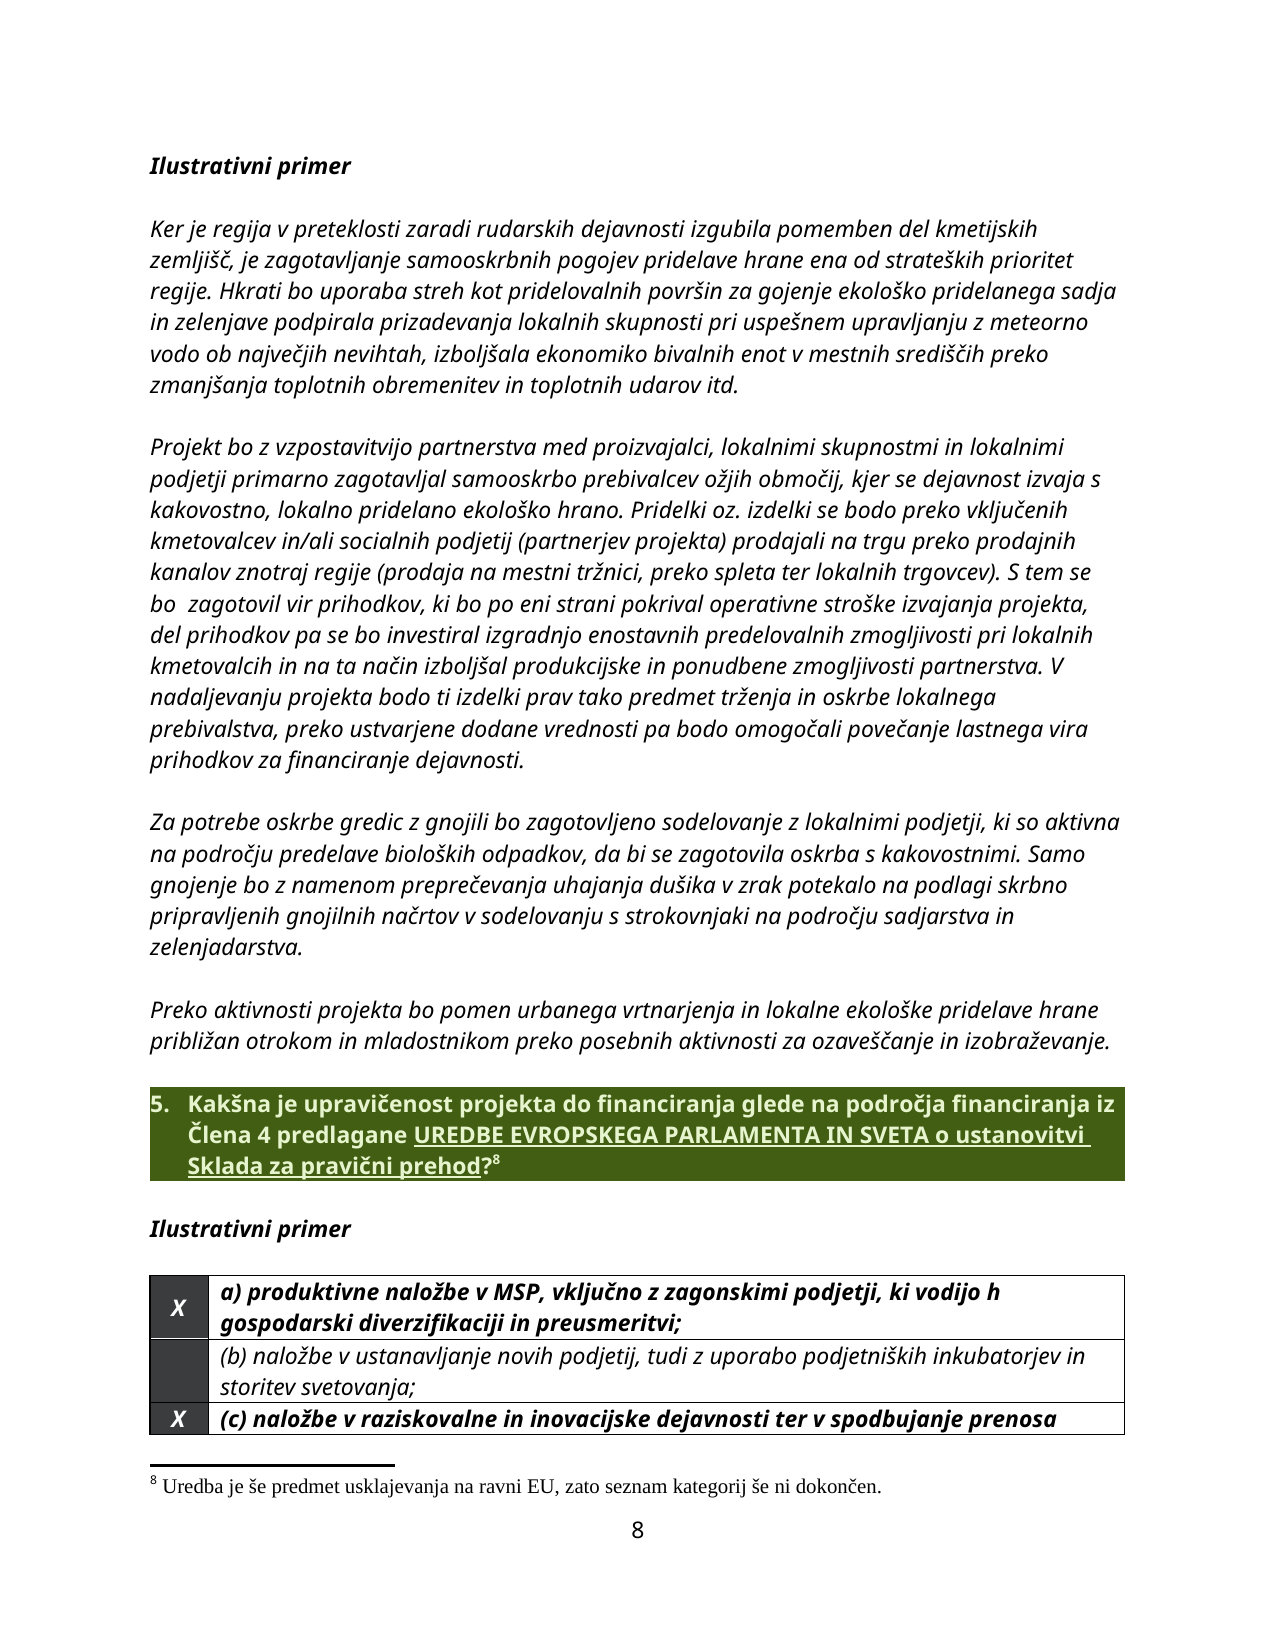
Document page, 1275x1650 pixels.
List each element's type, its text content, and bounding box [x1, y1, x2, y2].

text Ilustrativni primer [150, 150, 1125, 181]
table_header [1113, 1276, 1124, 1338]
text Ilustrativni primer [150, 1212, 1125, 1244]
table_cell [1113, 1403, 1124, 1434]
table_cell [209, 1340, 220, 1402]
text Preko aktivnosti projekta bo pomen urbanega vrtnarjenja in lokalne ekološke pridelave hrane približan otrokom in mladostnikom preko posebnih aktivnosti za ozaveščanje in izobraževanje. [150, 994, 1125, 1056]
text Projekt bo z vzpostavitvijo partnerstva med proizvajalci, lokalnimi skupnostmi in lokalnimi podjetji primarno zagotavljal samooskrbo prebivalcev ožjih območij, kjer se dejavnost izvaja s kakovostno, lokalno pridelano ekološko hrano. Pridelki oz. izdelki se bodo preko vključenih kmetovalcev in/ali socialnih podjetij (partnerjev projekta) prodajali na trgu preko prodajnih kanalov znotraj regije (prodaja na mestni tržnici, preko spleta ter lokalnih trgovcev). S tem se bo zagotovil vir prihodkov, ki bo po eni strani pokrival operativne stroške izvajanja projekta, del prihodkov pa se bo investiral izgradnjo enostavnih predelovalnih zmogljivosti pri lokalnih kmetovalcih in na ta način izboljšal produkcijske in ponudbene zmogljivosti partnerstva. V nadaljevanju projekta bodo ti izdelki prav tako predmet trženja in oskrbe lokalnega prebivalstva, preko ustvarjene dodane vrednosti pa bodo omogočali povečanje lastnega vira prihodkov za financiranje dejavnosti. [150, 431, 1125, 775]
list Kakšna je upravičenost projekta do financiranja glede na področja financiranja iz Člena 4 predlagane UREDBE EVROPSKEGA PARLAMENTA IN SVETA o ustanovitvi Sklada za pravični prehod? [150, 1087, 1125, 1181]
table_cell X [151, 1403, 208, 1434]
text Ker je regija v preteklosti zaradi rudarskih dejavnosti izgubila pomemben del kmetijskih zemljišč, je zagotavljanje samooskrbnih pogojev pridelave hrane ena od strateških prioritet regije. Hkrati bo uporaba streh kot pridelovalnih površin za gojenje ekološko pridelanega sadja in zelenjave podpirala prizadevanja lokalnih skupnosti pri uspešnem upravljanju z meteorno vodo ob največjih nevihtah, izboljšala ekonomiko bivalnih enot v mestnih središčih preko zmanjšanja toplotnih obremenitev in toplotnih udarov itd. [150, 212, 1125, 400]
table_header X [151, 1276, 208, 1338]
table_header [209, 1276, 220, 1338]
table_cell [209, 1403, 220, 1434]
table_cell [151, 1340, 208, 1402]
text Za potrebe oskrbe gredic z gnojili bo zagotovljeno sodelovanje z lokalnimi podjetji, ki so aktivna na področju predelave bioloških odpadkov, da bi se zagotovila oskrba s kakovostnimi. Samo gnojenje bo z namenom preprečevanja uhajanja dušika v zrak potekalo na podlagi skrbno pripravljenih gnojilnih načrtov v sodelovanju s strokovnjaki na področju sadjarstva in zelenjadarstva. [150, 806, 1125, 962]
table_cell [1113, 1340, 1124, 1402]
